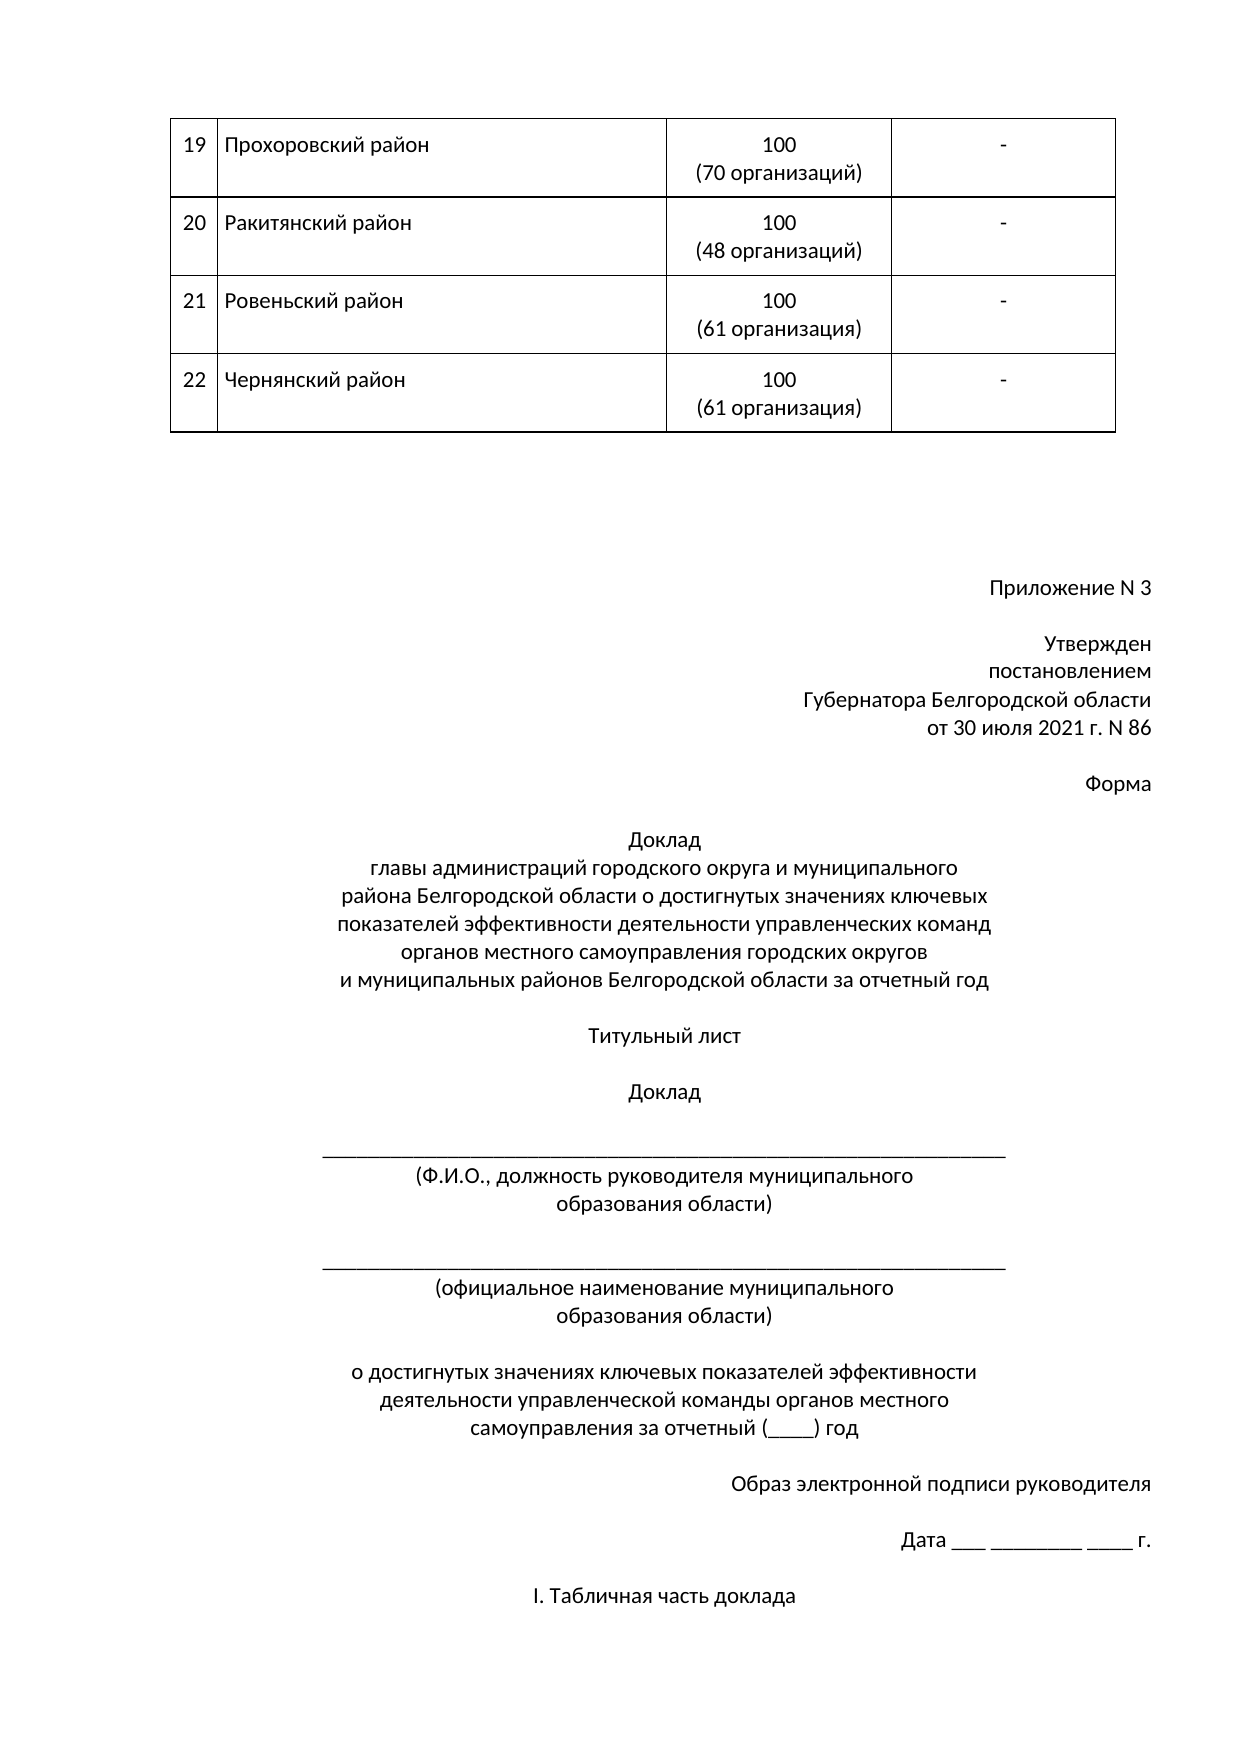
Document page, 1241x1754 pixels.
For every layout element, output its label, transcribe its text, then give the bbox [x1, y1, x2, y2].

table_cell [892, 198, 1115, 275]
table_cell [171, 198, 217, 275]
text образования области) [177, 1189, 1152, 1217]
text I. Табличная часть доклада [177, 1581, 1152, 1609]
text Дата ___ ________ ____ г. [177, 1525, 1152, 1553]
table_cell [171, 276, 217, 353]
text ____________________________________________________________ [177, 1245, 1152, 1273]
text района Белгородской области о достигнутых значениях ключевых [177, 881, 1152, 909]
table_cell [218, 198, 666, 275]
text Форма [177, 769, 1152, 797]
text (официальное наименование муниципального [177, 1273, 1152, 1301]
text Приложение N 3 [177, 573, 1152, 601]
text постановлением [177, 657, 1152, 685]
text главы администраций городского округа и муниципального [177, 853, 1152, 881]
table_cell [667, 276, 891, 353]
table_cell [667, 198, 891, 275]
text (Ф.И.О., должность руководителя муниципального [177, 1161, 1152, 1189]
text органов местного самоуправления городских округов [177, 937, 1152, 965]
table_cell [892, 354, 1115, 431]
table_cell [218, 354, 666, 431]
text ____________________________________________________________ [177, 1133, 1152, 1161]
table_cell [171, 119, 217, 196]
text о достигнутых значениях ключевых показателей эффективности [177, 1357, 1152, 1385]
text самоуправления за отчетный (____) год [177, 1413, 1152, 1441]
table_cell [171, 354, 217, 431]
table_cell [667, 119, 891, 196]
text Титульный лист [177, 1021, 1152, 1049]
text и муниципальных районов Белгородской области за отчетный год [177, 965, 1152, 993]
text образования области) [177, 1301, 1152, 1329]
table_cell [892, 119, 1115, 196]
text деятельности управленческой команды органов местного [177, 1385, 1152, 1413]
text Утвержден [177, 629, 1152, 657]
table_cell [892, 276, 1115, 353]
text Образ электронной подписи руководителя [177, 1469, 1152, 1497]
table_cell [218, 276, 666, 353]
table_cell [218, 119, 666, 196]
text от 30 июля 2021 г. N 86 [177, 713, 1152, 741]
text Доклад [177, 825, 1152, 853]
text Доклад [177, 1077, 1152, 1105]
text показателей эффективности деятельности управленческих команд [177, 909, 1152, 937]
text Губернатора Белгородской области [177, 685, 1152, 713]
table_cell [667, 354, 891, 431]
